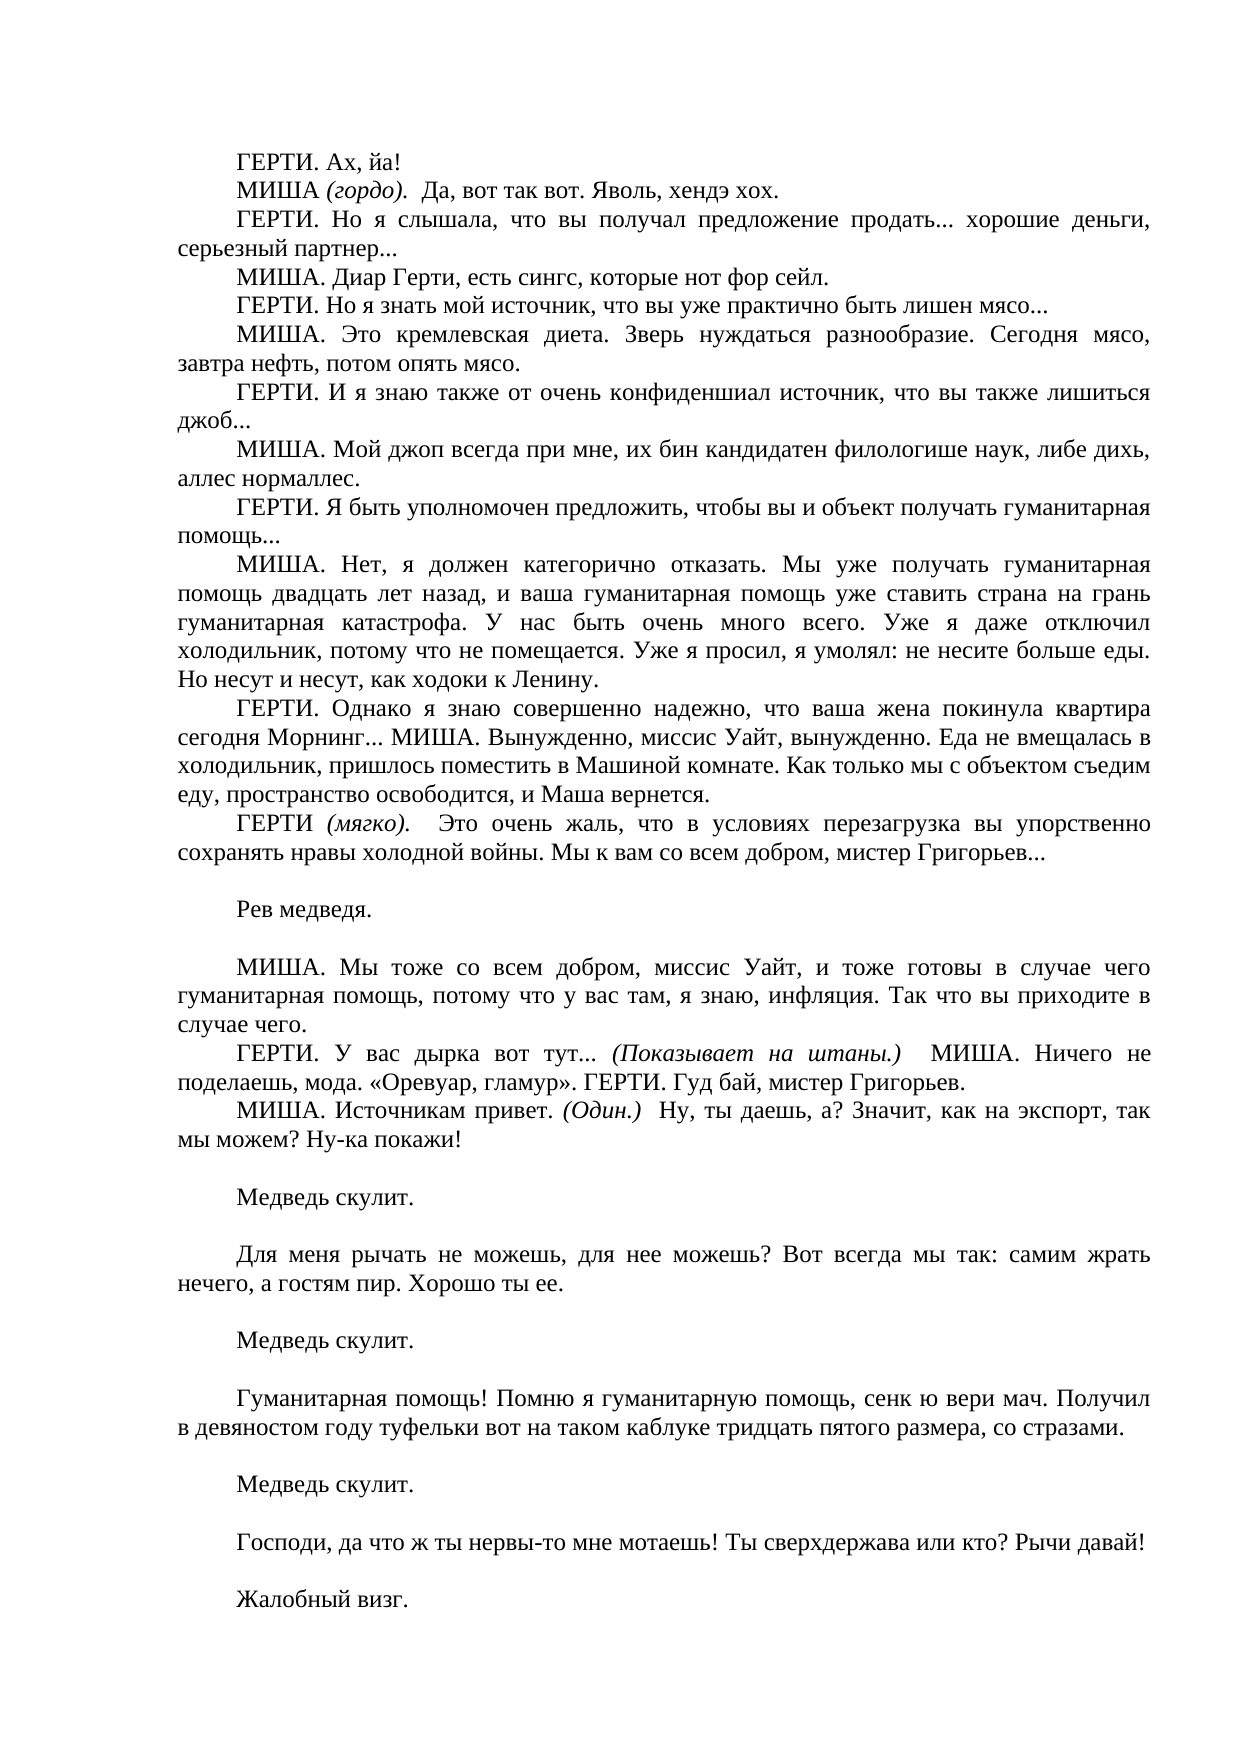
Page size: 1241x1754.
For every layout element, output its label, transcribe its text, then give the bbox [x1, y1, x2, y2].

text Гуманитарная помощь! Помню я гуманитарную помощь, сенк ю вери мач. Получил в девяностом году туфельки вот на таком каблуке тридцать пятого размера, со стразами. [177, 1383, 1152, 1441]
text Медведь скулит. [177, 1469, 1152, 1498]
text Жалобный визг. [177, 1584, 1152, 1613]
text Господи, да что ж ты нервы-то мне мотаешь! Ты сверхдержава или кто? Рычи давай! [177, 1527, 1152, 1556]
text ГЕРТИ. Однако я знаю совершенно надежно, что ваша жена покинула квартира сегодня Морнинг... МИША. Вынужденно, миссис Уайт, вынужденно. Еда не вмещалась в холодильник, пришлось поместить в Машиной комнате. Как только мы с объектом съедим еду, пространство освободится, и Маша вернется. [177, 693, 1152, 808]
text ГЕРТИ. Я быть уполномочен предложить, чтобы вы и объект получать гуманитарная помощь... [177, 492, 1152, 549]
text Медведь скулит. [177, 1182, 1152, 1211]
text ГЕРТИ (мягко). Это очень жаль, что в условиях перезагрузка вы упорственно сохранять нравы холодной войны. Мы к вам со всем добром, мистер Григорьев... [177, 808, 1152, 866]
text ГЕРТИ. Но я слышала, что вы получал предложение продать... хорошие деньги, серьезный партнер... [177, 204, 1152, 262]
text МИША. Нет, я должен категорично отказать. Мы уже получать гуманитарная помощь двадцать лет назад, и ваша гуманитарная помощь уже ставить страна на грань гуманитарная катастрофа. У нас быть очень много всего. Уже я даже отключил холодильник, потому что не помещается. Уже я просил, я умолял: не несите больше еды. Но несут и несут, как ходоки к Ленину. [177, 549, 1152, 693]
text МИША. Мы тоже со всем добром, миссис Уайт, и тоже готовы в случае чего гуманитарная помощь, потому что у вас там, я знаю, инфляция. Так что вы приходите в случае чего. [177, 952, 1152, 1038]
text МИША (гордо). Да, вот так вот. Яволь, хендэ хох. [177, 176, 1152, 204]
text МИША. Диар Герти, есть сингс, которые нот фор сейл. [177, 262, 1152, 291]
text ГЕРТИ. У вас дырка вот тут... (Показывает на штаны.) МИША. Ничего не поделаешь, мода. «Оревуар, гламур». ГЕРТИ. Гуд бай, мистер Григорьев. [177, 1038, 1152, 1096]
text Медведь скулит. [177, 1326, 1152, 1354]
text ГЕРТИ. И я знаю также от очень конфиденшиал источник, что вы также лишиться джоб... [177, 377, 1152, 434]
text МИША. Мой джоп всегда при мне, их бин кандидатен филологише наук, либе дихь, аллес нормаллес. [177, 434, 1152, 492]
text Для меня рычать не можешь, для нее можешь? Вот всегда мы так: самим жрать нечего, а гостям пир. Хорошо ты ее. [177, 1239, 1152, 1297]
text МИША. Это кремлевская диета. Зверь нуждаться разнообразие. Сегодня мясо, завтра нефть, потом опять мясо. [177, 319, 1152, 377]
text ГЕРТИ. Но я знать мой источник, что вы уже практично быть лишен мясо... [177, 291, 1152, 319]
text Рев медведя. [177, 894, 1152, 923]
text МИША. Источникам привет. (Один.) Ну, ты даешь, а? Значит, как на экспорт, так мы можем? Ну-ка покажи! [177, 1096, 1152, 1153]
text ГЕРТИ. Ах, йа! [177, 147, 1152, 176]
